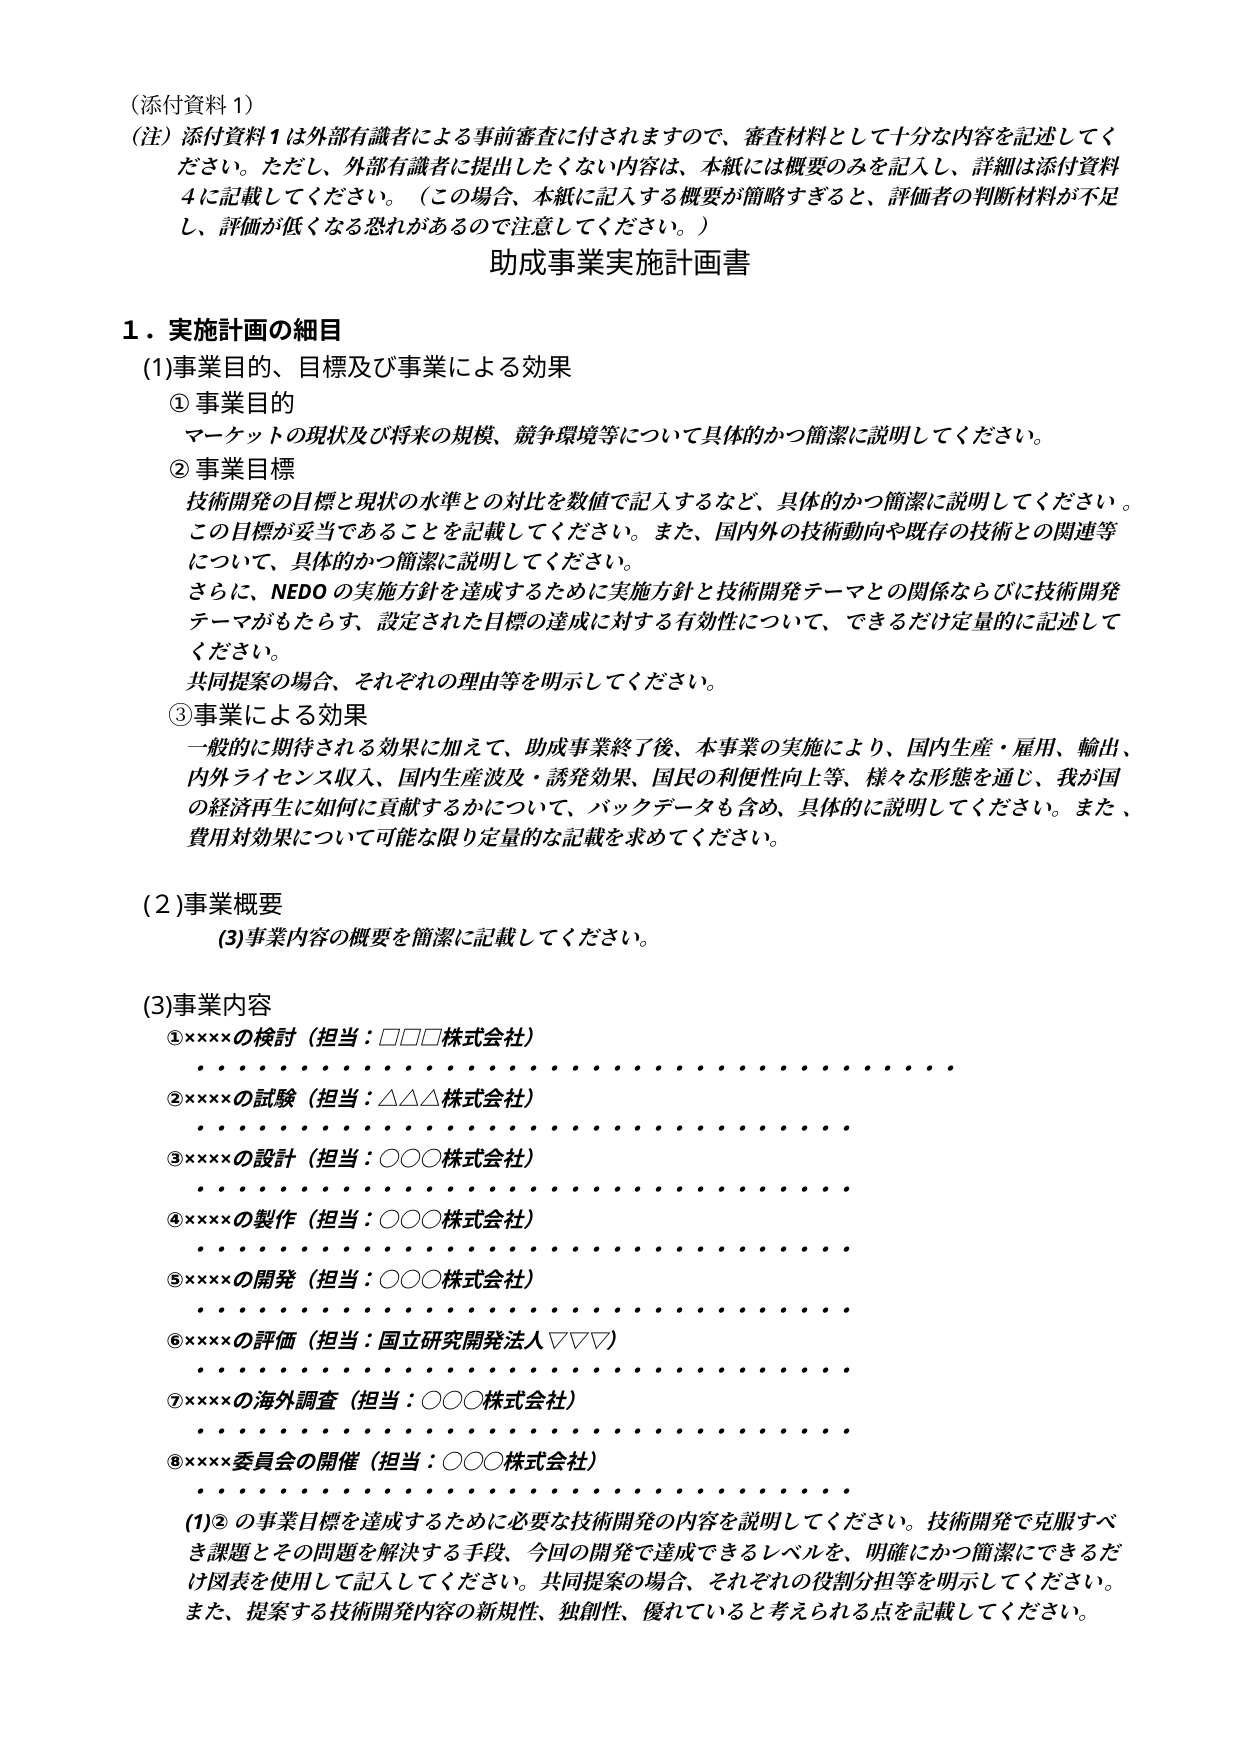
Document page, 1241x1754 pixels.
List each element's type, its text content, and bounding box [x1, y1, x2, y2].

text ・・・・・・・・・・・・・・・・・・・・・・・・・・・・・・・・ [188, 1294, 1122, 1324]
text ④××××の製作（担当：○○○株式会社） [166, 1203, 1122, 1233]
text ・・・・・・・・・・・・・・・・・・・・・・・・・・・・・・・・ [188, 1354, 1122, 1385]
text （注）添付資料1は外部有識者による事前審査に付されますので、審査材料として十分な内容を記述してください。ただし、外部有識者に提出したくない内容は、本紙には概要のみを記入し、詳細は添付資料４に記載してください。（この場合、本紙に記入する概要が簡略すぎると、評価者の判断材料が不足し、評価が低くなる恐れがあるので注意してください。） [118, 120, 1122, 240]
text さらに、NEDOの実施方針を達成するために実施方針と技術開発テーマとの関係ならびに技術開発テーマがもたらす、設定された目標の達成に対する有効性について、できるだけ定量的に記述してください。 [185, 575, 1122, 665]
text ③事業による効果 [118, 695, 1122, 731]
text ①××××の検討（担当：□□□株式会社） [166, 1022, 1122, 1052]
text ⑤××××の開発（担当：○○○株式会社） [166, 1264, 1122, 1294]
text ⑥××××の評価（担当：国立研究開発法人▽▽▽） [166, 1324, 1122, 1354]
text ・・・・・・・・・・・・・・・・・・・・・・・・・・・・・・・・ [188, 1415, 1122, 1445]
text (1)②の事業目標を達成するために必要な技術開発の内容を説明してください。技術開発で克服すべき課題とその問題を解決する手段、今回の開発で達成できるレベルを、明確にかつ簡潔にできるだけ図表を使用して記入してください。共同提案の場合、それぞれの役割分担等を明示してください。 [185, 1506, 1122, 1596]
text （添付資料1） [118, 89, 1122, 120]
text 共同提案の場合、それぞれの理由等を明示してください。 [185, 665, 1122, 695]
text ①事業目的 [118, 383, 1122, 419]
text 一般的に期待される効果に加えて、助成事業終了後、本事業の実施により、国内生産・雇用、輸出、内外ライセンス収入、国内生産波及・誘発効果、国民の利便性向上等、様々な形態を通じ、我が国の経済再生に如何に貢献するかについて、バックデータも含め、具体的に説明してください。また、費用対効果について可能な限り定量的な記載を求めてください。 [185, 731, 1122, 851]
text ・・・・・・・・・・・・・・・・・・・・・・・・・・・・・・・・ [188, 1476, 1122, 1506]
text (1)事業目的、目標及び事業による効果 [118, 347, 1122, 383]
text ⑦××××の海外調査（担当：○○○株式会社） [166, 1385, 1122, 1415]
text (２)事業概要 [118, 885, 1122, 921]
text ・・・・・・・・・・・・・・・・・・・・・・・・・・・・・・・・ [188, 1233, 1122, 1264]
text (3)事業内容 [118, 985, 1122, 1022]
text また、提案する技術開発内容の新規性、独創性、優れていると考えられる点を記載してください。 [162, 1596, 1122, 1626]
text ③××××の設計（担当：○○○株式会社） [166, 1143, 1122, 1173]
text ②事業目標 [118, 449, 1122, 486]
text １．実施計画の細目 [118, 311, 1122, 347]
text ②××××の試験（担当：△△△株式会社） [166, 1082, 1122, 1112]
text ⑧××××委員会の開催（担当：○○○株式会社） [166, 1445, 1122, 1476]
text (3)事業内容の概要を簡潔に記載してください。 [118, 921, 1122, 951]
text ・・・・・・・・・・・・・・・・・・・・・・・・・・・・・・・・ [188, 1173, 1122, 1203]
text ・・・・・・・・・・・・・・・・・・・・・・・・・・・・・・・・・・・・・ [188, 1052, 1122, 1082]
text ・・・・・・・・・・・・・・・・・・・・・・・・・・・・・・・・ [188, 1112, 1122, 1143]
text 助成事業実施計画書 [118, 240, 1122, 282]
text 技術開発の目標と現状の水準との対比を数値で記入するなど、具体的かつ簡潔に説明してください。この目標が妥当であることを記載してください。また、国内外の技術動向や既存の技術との関連等について、具体的かつ簡潔に説明してください。 [185, 486, 1122, 575]
text マーケットの現状及び将来の規模、競争環境等について具体的かつ簡潔に説明してください。 [118, 419, 1122, 449]
